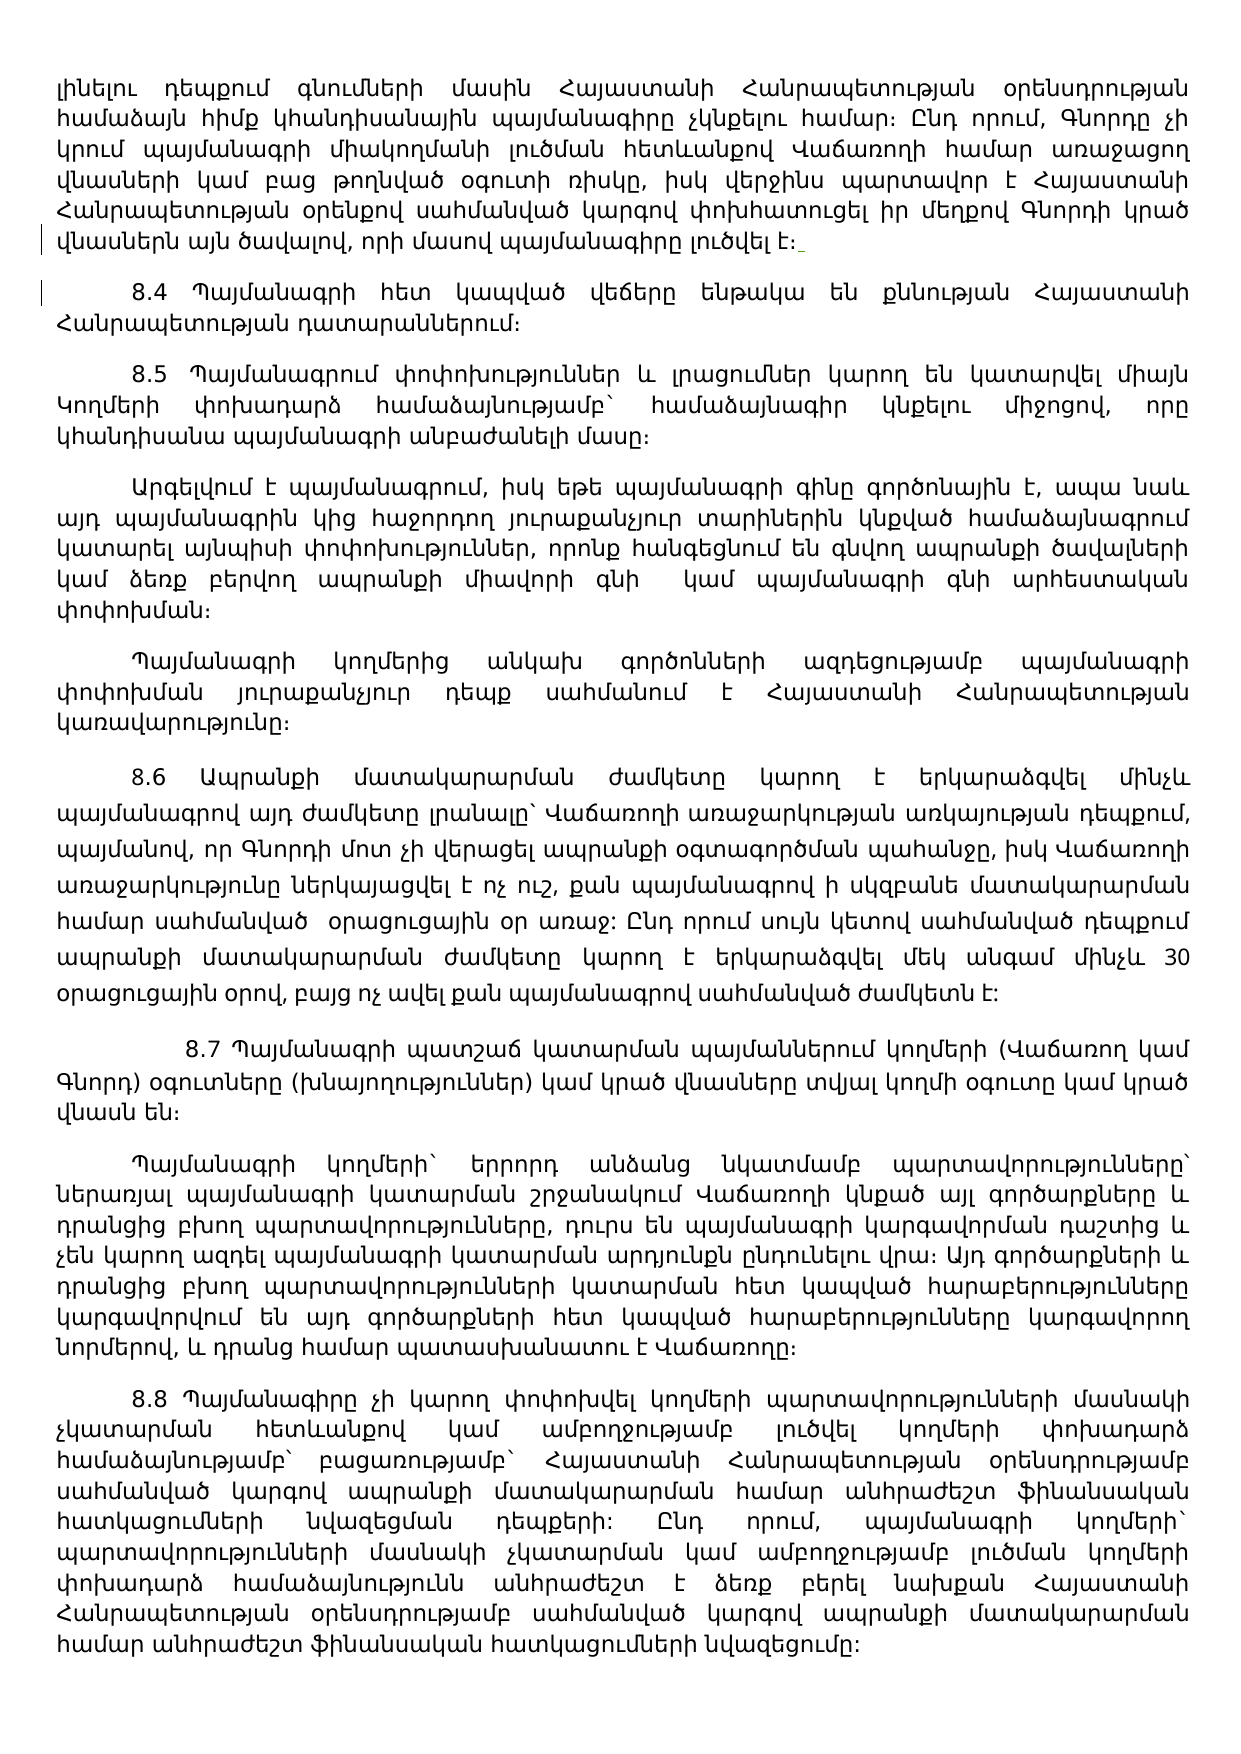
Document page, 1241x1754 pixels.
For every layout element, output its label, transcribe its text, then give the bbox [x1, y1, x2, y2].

text Արգելվում է պայմանագրում, իսկ եթե պայմանագրի գինը գործոնային է, ապա նաև այդ պայմանագրին կից հաջորդող յուրաքանչյուր տարիներին կնքված համաձայնագրում կատարել այնպիսի փոփոխություններ, որոնք հանգեցնում են գնվող ապրանքի ծավալների կամ ձեռք բերվող ապրանքի միավորի գնի կամ պայմանագրի գնի արհեստական փոփոխման։ [56, 474, 1191, 623]
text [56, 75, 1191, 255]
text 8.8 Պայմանագիրը չի կարող փոփոխվել կողմերի պարտավորությունների մասնակի չկատարման հետևանքով կամ ամբողջությամբ լուծվել կողմերի փոխադարձ համաձայնությամբ՝ բացառությամբ` Հայաստանի Հանրապետության օրենսդրությամբ սահմանված կարգով ապրանքի մատակարարման համար անհրաժեշտ ֆինանսական հատկացումների նվազեցման դեպքերի: Ընդ որում, պայմանագրի կողմերի` պարտավորությունների մասնակի չկատարման կամ ամբողջությամբ լուծման կողմերի փոխադարձ համաձայնությունն անհրաժեշտ է ձեռք բերել նախքան Հայաստանի Հանրապետության օրենսդրությամբ սահմանված կարգով ապրանքի մատակարարման համար անհրաժեշտ ֆինանսական հատկացումների նվազեցումը: [56, 1386, 1191, 1658]
text 8.4 Պայմանագրի հետ կապված վեճերը ենթակա են քննության Հայաստանի Հանրապետության դատարաններում։ [56, 279, 1191, 337]
text 8.6 Ապրանքի մատակարարման ժամկետը կարող է երկարաձգվել մինչև պայմանագրով այդ ժամկետը լրանալը` Վաճառողի առաջարկության առկայության դեպքում, պայմանով, որ Գնորդի մոտ չի վերացել ապրանքի օգտագործման պահանջը, իսկ Վաճառողի առաջարկությունը ներկայացվել է ոչ ուշ, քան պայմանագրով ի սկզբանե մատակարարման համար սահմանված օրացուցային օր առաջ: Ընդ որում սույն կետով սահմանված դեպքում ապրանքի մատակարարման ժամկետը կարող է երկարաձգվել մեկ անգամ մինչև 30 օրացուցային օրով, բայց ոչ ավել քան պայմանագրով սահմանված ժամկետն է: [56, 761, 1191, 1008]
text Պայմանագրի կողմերի` երրորդ անձանց նկատմամբ պարտավորությունները՝ ներառյալ պայմանագրի կատարման շրջանակում Վաճառողի կնքած այլ գործարքները և դրանցից բխող պարտավորությունները, դուրս են պայմանագրի կարգավորման դաշտից և չեն կարող ազդել պայմանագրի կատարման արդյունքն ընդունելու վրա։ Այդ գործարքների և դրանցից բխող պարտավորությունների կատարման հետ կապված հարաբերությունները կարգավորվում են այդ գործարքների հետ կապված հարաբերությունները կարգավորող նորմերով, և դրանց համար պատասխանատու է Վաճառողը։ [56, 1151, 1191, 1361]
text 8.5 Պայմանագրում փոփոխություններ և լրացումներ կարող են կատարվել միայն Կողմերի փոխադարձ համաձայնությամբ` համաձայնագիր կնքելու միջոցով, որը կհանդիսանա պայմանագրի անբաժանելի մասը։ [56, 362, 1191, 449]
text 8.7 Պայմանագրի պատշաճ կատարման պայմաններում կողմերի (Վաճառող կամ Գնորդ) օգուտները (խնայողություններ) կամ կրած վնասները տվյալ կողմի օգուտը կամ կրած վնասն են։ [56, 1033, 1191, 1126]
text Պայմանագրի կողմերից անկախ գործոնների ազդեցությամբ պայմանագրի փոփոխման յուրաքանչյուր դեպք սահմանում է Հայաստանի Հանրապետության կառավարությունը։ [56, 648, 1191, 736]
